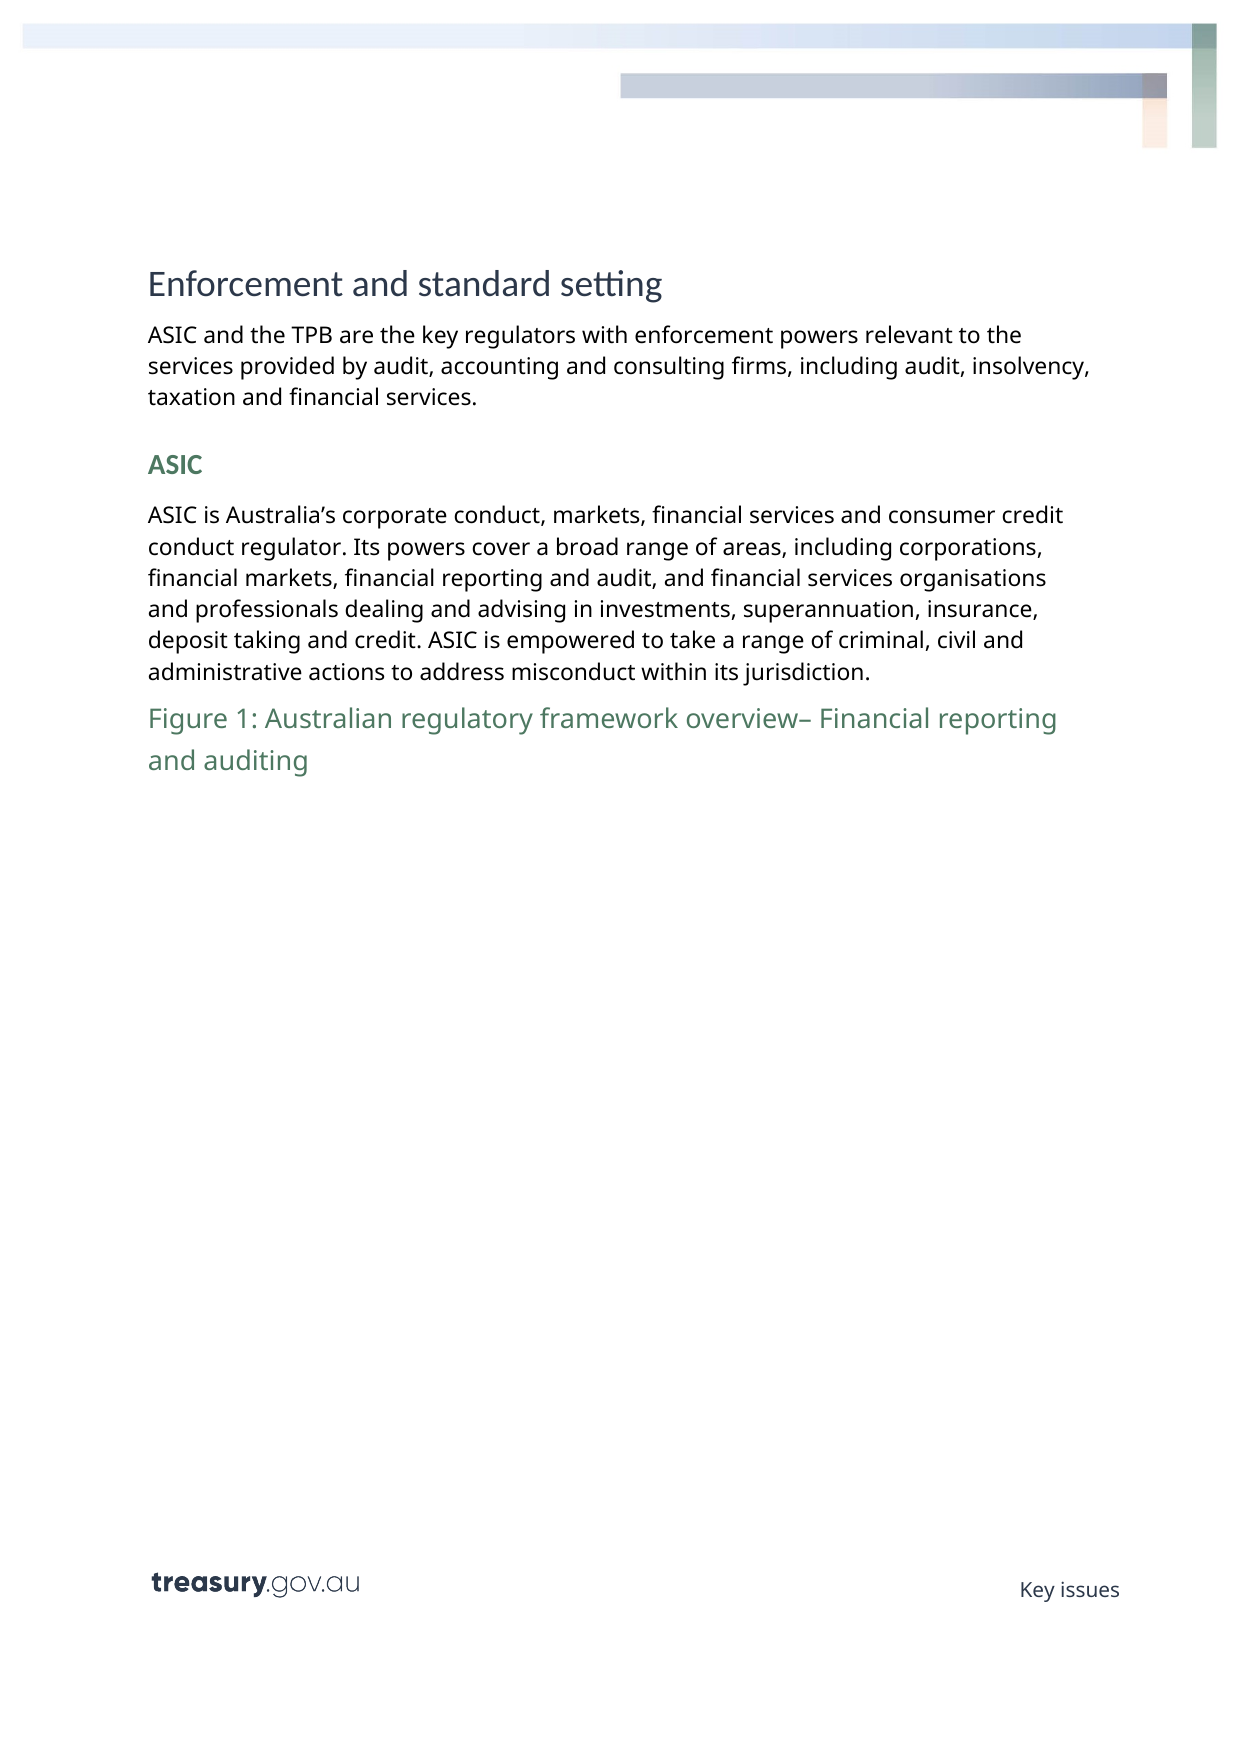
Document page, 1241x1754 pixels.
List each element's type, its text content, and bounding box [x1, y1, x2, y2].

subtitle Enforcement and standard setting [148, 258, 1093, 306]
subtitle Figure 1: Australian regulatory framework overview– Financial reporting and auditing [148, 699, 1093, 778]
text ASIC is Australia’s corporate conduct, markets, financial services and consumer credit conduct regulator. Its powers cover a broad range of areas, including corporations, financial markets, financial reporting and audit, and financial services organisations and professionals dealing and advising in investments, superannuation, insurance, deposit taking and credit. ASIC is empowered to take a range of criminal, civil and administrative actions to address misconduct within its jurisdiction. [148, 499, 1093, 687]
picture [147, 1564, 365, 1598]
picture [0, 0, 1241, 172]
text ASIC and the TPB are the key regulators with enforcement powers relevant to the services provided by audit, accounting and consulting firms, including audit, insolvency, taxation and financial services. [148, 319, 1093, 412]
subtitle ASIC [148, 446, 1093, 481]
